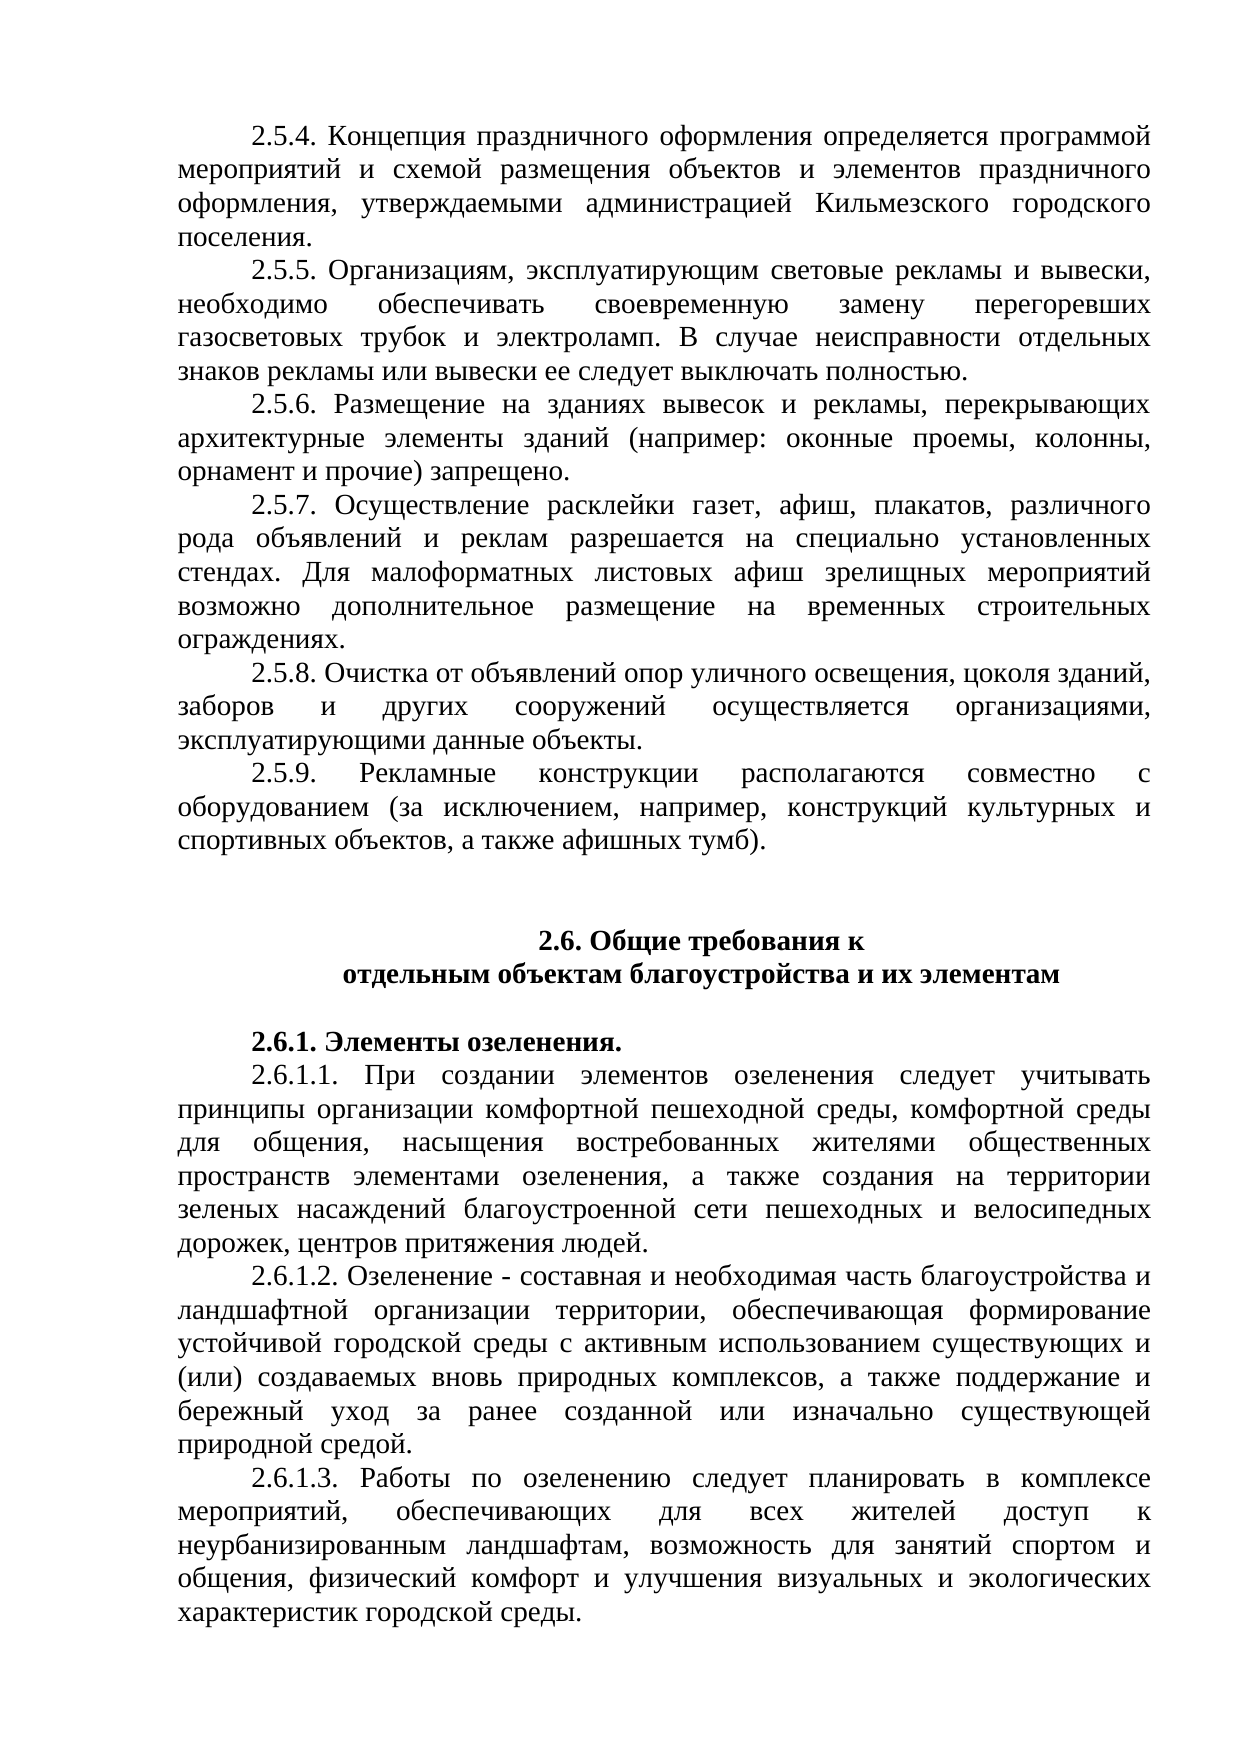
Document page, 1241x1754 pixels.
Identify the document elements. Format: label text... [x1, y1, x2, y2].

text отдельным объектам благоустройства и их элементам [177, 957, 1152, 990]
text 2.5.5. Организациям, эксплуатирующим световые рекламы и вывески, необходимо обеспечивать своевременную замену перегоревших газосветовых трубок и электроламп. В случае неисправности отдельных знаков рекламы или вывески ее следует выключать полностью. [177, 252, 1152, 386]
text 2.6. Общие требования к [177, 923, 1152, 957]
text 2.5.6. Размещение на зданиях вывесок и рекламы, перекрывающих архитектурные элементы зданий (например: оконные проемы, колонны, орнамент и прочие) запрещено. [177, 386, 1152, 487]
text 2.5.4. Концепция праздничного оформления определяется программой мероприятий и схемой размещения объектов и элементов праздничного оформления, утверждаемыми администрацией Кильмезского городского поселения. [177, 118, 1152, 252]
text 2.6.1. Элементы озеленения. [177, 1024, 1152, 1057]
text 2.5.8. Очистка от объявлений опор уличного освещения, цоколя зданий, заборов и других сооружений осуществляется организациями, эксплуатирующими данные объекты. [177, 655, 1152, 755]
text 2.5.9. Рекламные конструкции располагаются совместно с оборудованием (за исключением, например, конструкций культурных и спортивных объектов, а также афишных тумб). [177, 755, 1152, 856]
text 2.6.1.3. Работы по озеленению следует планировать в комплексе мероприятий, обеспечивающих для всех жителей доступ к неурбанизированным ландшафтам, возможность для занятий спортом и общения, физический комфорт и улучшения визуальных и экологических характеристик городской среды. [177, 1460, 1152, 1627]
text 2.6.1.1. При создании элементов озеленения следует учитывать принципы организации комфортной пешеходной среды, комфортной среды для общения, насыщения востребованных жителями общественных пространств элементами озеленения, а также создания на территории зеленых насаждений благоустроенной сети пешеходных и велосипедных дорожек, центров притяжения людей. [177, 1057, 1152, 1258]
text 2.6.1.2. Озеленение - составная и необходимая часть благоустройства и ландшафтной организации территории, обеспечивающая формирование устойчивой городской среды с активным использованием существующих и (или) создаваемых вновь природных комплексов, а также поддержание и бережный уход за ранее созданной или изначально существующей природной средой. [177, 1258, 1152, 1460]
text 2.5.7. Осуществление расклейки газет, афиш, плакатов, различного рода объявлений и реклам разрешается на специально установленных стендах. Для малоформатных листовых афиш зрелищных мероприятий возможно дополнительное размещение на временных строительных ограждениях. [177, 487, 1152, 655]
